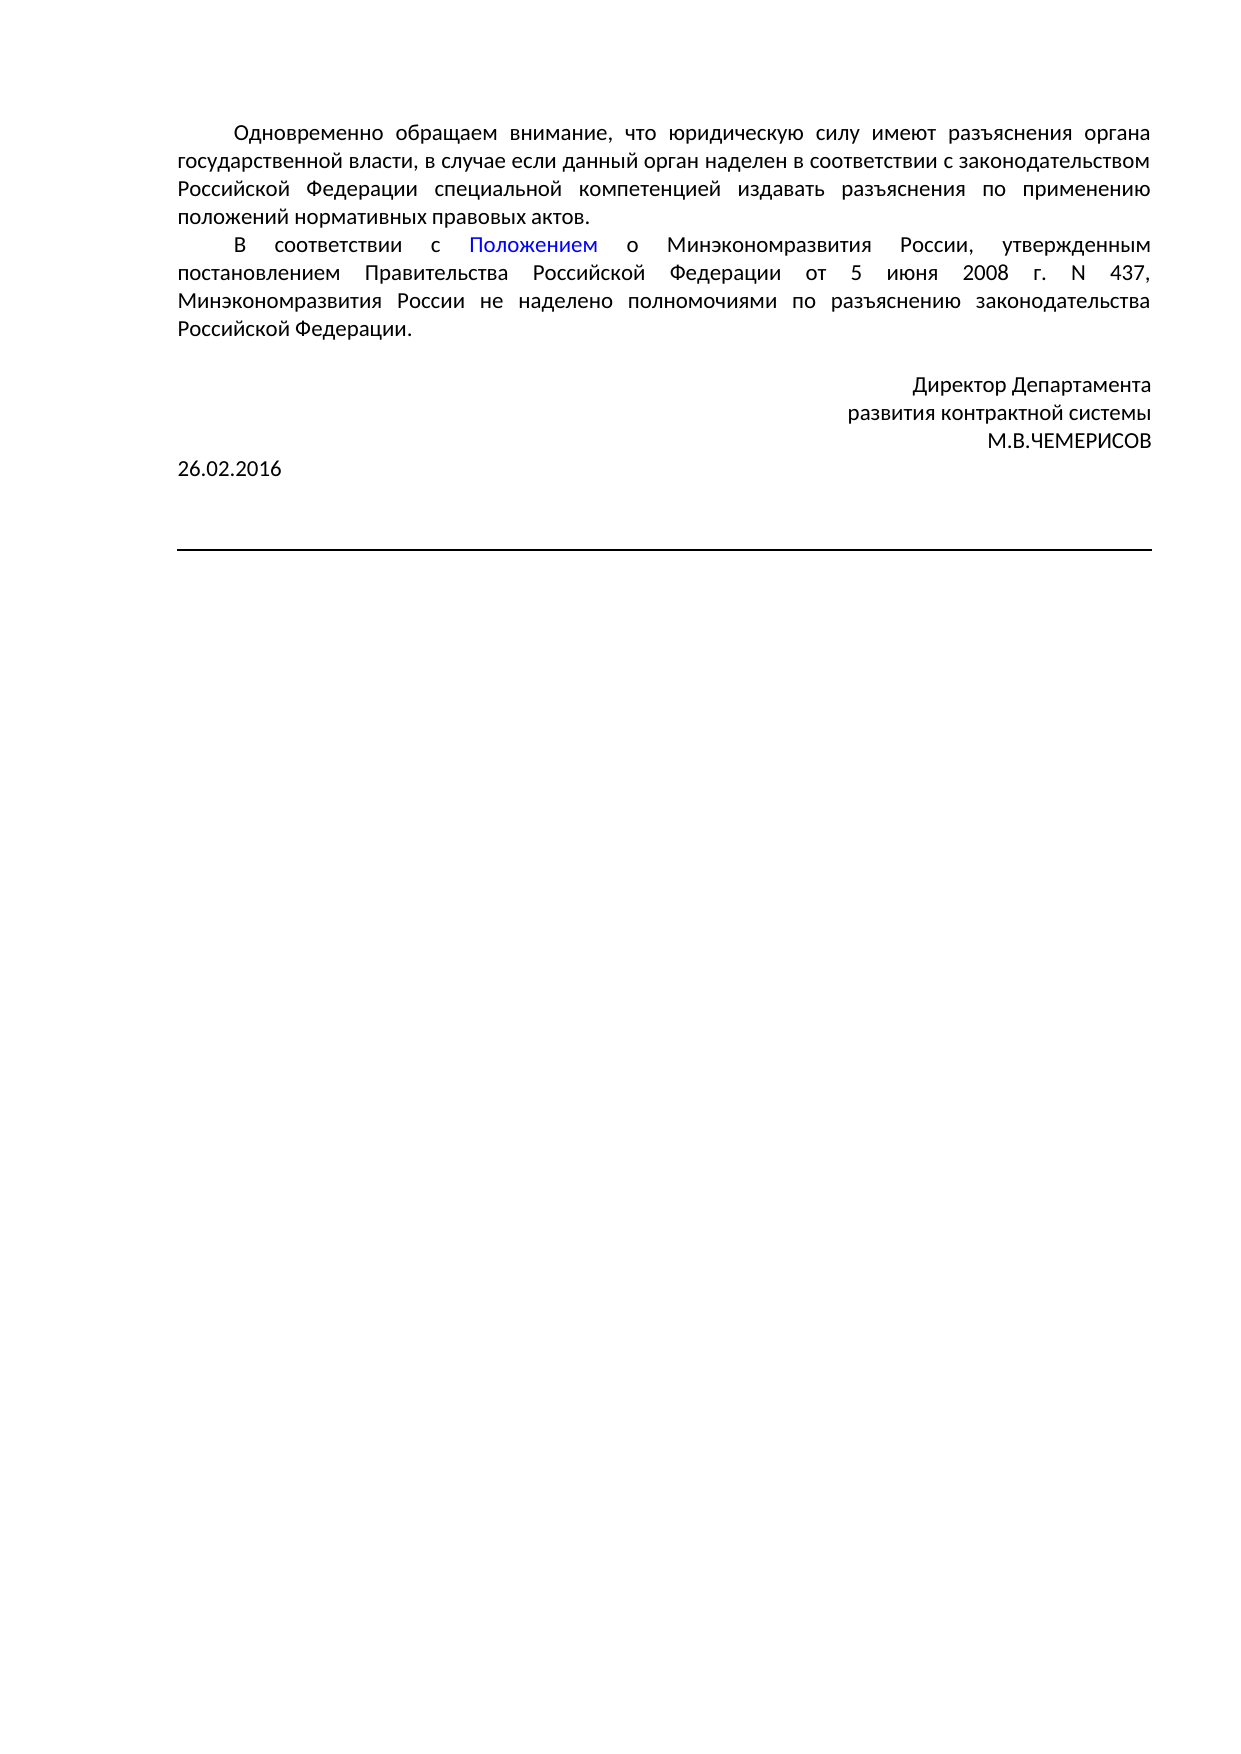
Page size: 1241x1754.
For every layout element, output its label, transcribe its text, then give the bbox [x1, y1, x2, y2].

text М.В.ЧЕМЕРИСОВ [177, 426, 1152, 454]
text 26.02.2016 [177, 454, 1152, 482]
text Директор Департамента [177, 370, 1152, 398]
text В соответствии с Положением о Минэкономразвития России, утвержденным постановлением Правительства Российской Федерации от 5 июня 2008 г. N 437, Минэкономразвития России не наделено полномочиями по разъяснению законодательства Российской Федерации. [177, 230, 1152, 342]
text развития контрактной системы [177, 398, 1152, 426]
text Одновременно обращаем внимание, что юридическую силу имеют разъяснения органа государственной власти, в случае если данный орган наделен в соответствии с законодательством Российской Федерации специальной компетенцией издавать разъяснения по применению положений нормативных правовых актов. [177, 118, 1152, 230]
